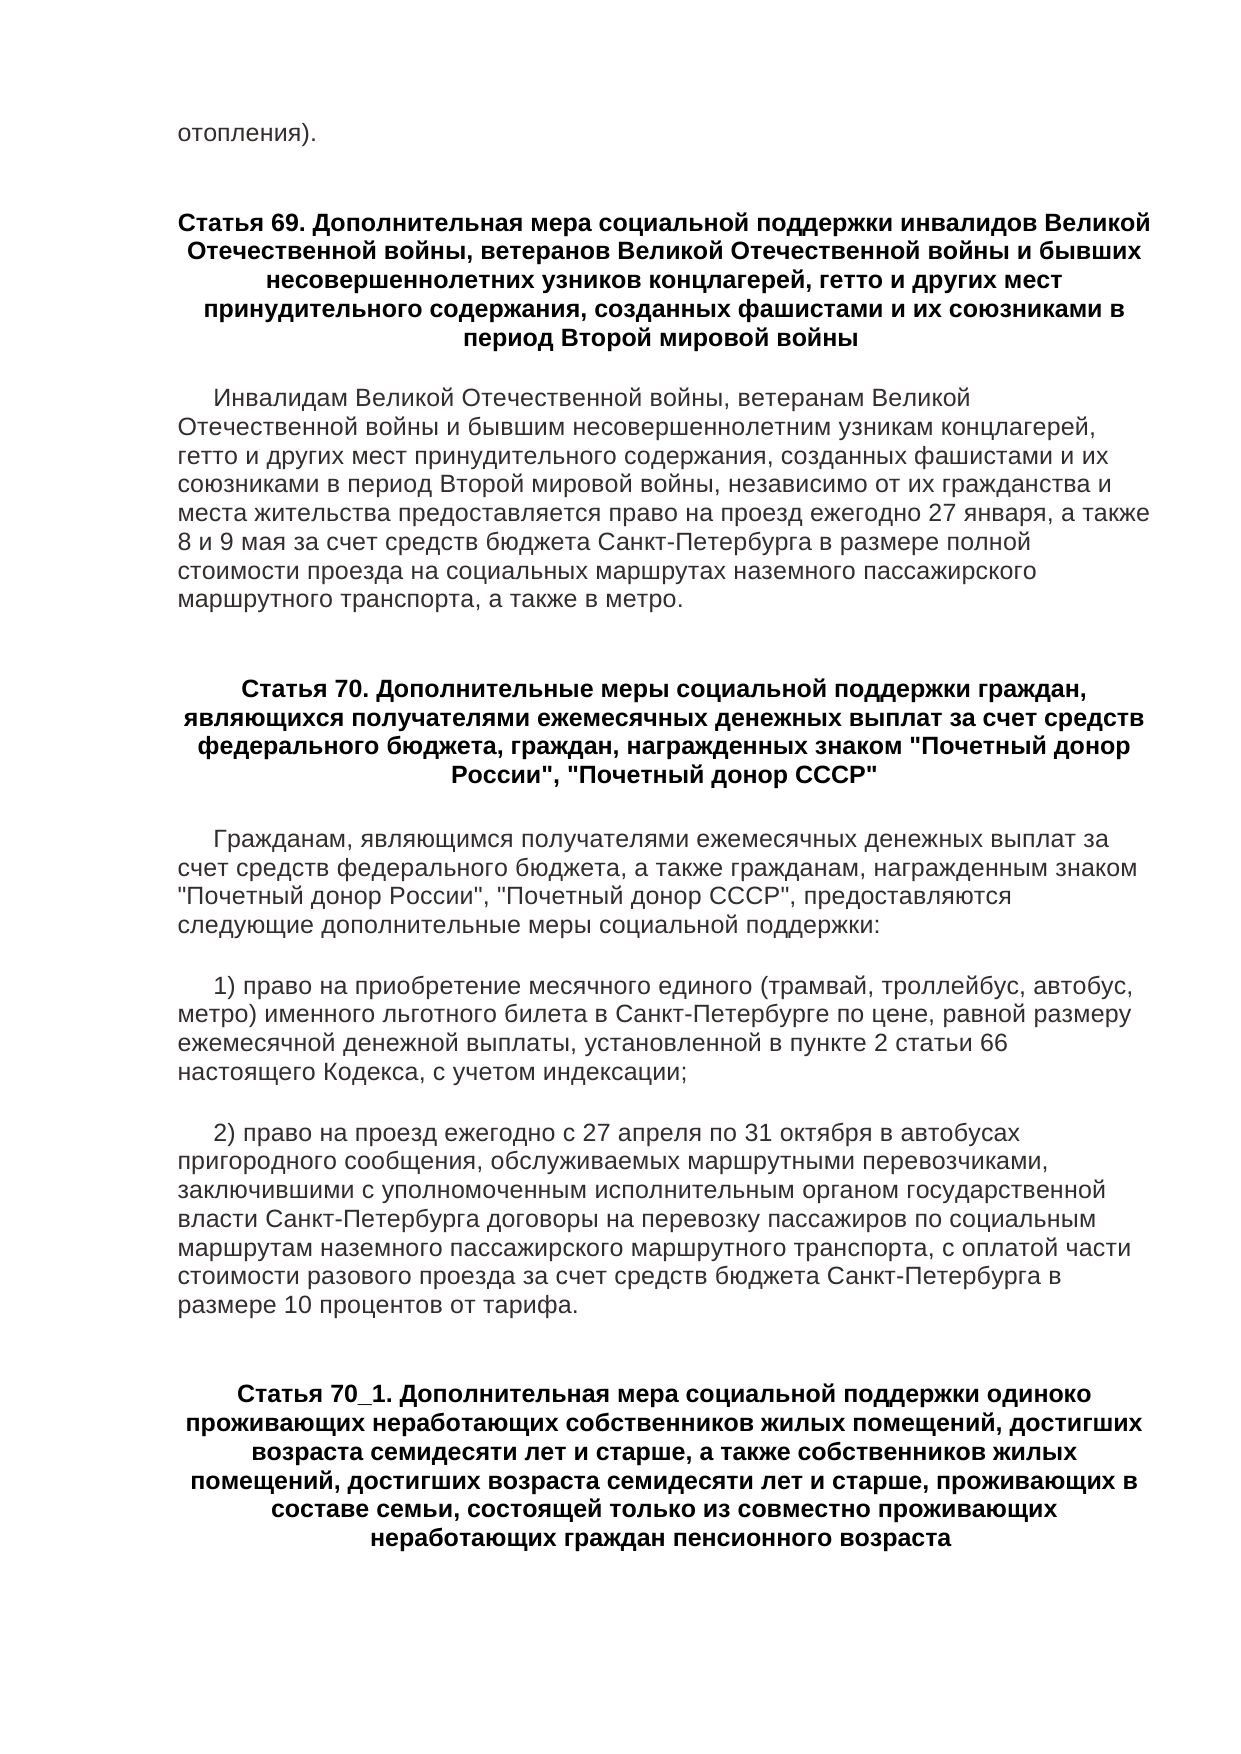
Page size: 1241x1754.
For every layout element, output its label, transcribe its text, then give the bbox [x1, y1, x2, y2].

text Статья 69. Дополнительная мера социальной поддержки инвалидов Великой Отечественной войны, ветеранов Великой Отечественной войны и бывших несовершеннолетних узников концлагерей, гетто и других мест принудительного содержания, созданных фашистами и их союзниками в период Второй мировой войны [177, 207, 1152, 351]
text Статья 70. Дополнительные меры социальной поддержки граждан, являющихся получателями ежемесячных денежных выплат за счет средств федерального бюджета, граждан, награжденных знаком "Почетный донор России", "Почетный донор СССР" [177, 674, 1152, 789]
text 1) право на приобретение месячного единого (трамвай, троллейбус, автобус, метро) именного льготного билета в Санкт-Петербурге по цене, равной размеру ежемесячной денежной выплаты, установленной в пункте 2 статьи 66 настоящего Кодекса, с учетом индексации; [177, 971, 1152, 1114]
text Статья 70_1. Дополнительная мера социальной поддержки одиноко проживающих неработающих собственников жилых помещений, достигших возраста семидесяти лет и старше, а также собственников жилых помещений, достигших возраста семидесяти лет и старше, проживающих в составе семьи, состоящей только из совместно проживающих неработающих граждан пенсионного возраста [177, 1379, 1152, 1552]
text 2) право на проезд ежегодно с 27 апреля по 31 октября в автобусах пригородного сообщения, обслуживаемых маршрутными перевозчиками, заключившими с уполномоченным исполнительным органом государственной власти Санкт-Петербурга договоры на перевозку пассажиров по социальным маршрутам наземного пассажирского маршрутного транспорта, с оплатой части стоимости разового проезда за счет средств бюджета Санкт-Петербурга в размере 10 процентов от тарифа. [177, 1117, 1152, 1376]
text Гражданам, являющимся получателями ежемесячных денежных выплат за счет средств федерального бюджета, а также гражданам, награжденным знаком "Почетный донор России", "Почетный донор СССР", предоставляются следующие дополнительные меры социальной поддержки: [177, 824, 1152, 967]
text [177, 118, 1152, 204]
text Инвалидам Великой Отечественной войны, ветеранам Великой Отечественной войны и бывшим несовершеннолетним узникам концлагерей, гетто и других мест принудительного содержания, созданных фашистами и их союзниками в период Второй мировой войны, независимо от их гражданства и места жительства предоставляется право на проезд ежегодно 27 января, а также 8 и 9 мая за счет средств бюджета Санкт-Петербурга в размере полной стоимости проезда на социальных маршрутах наземного пассажирского маршрутного транспорта, а также в метро. [177, 354, 1152, 671]
